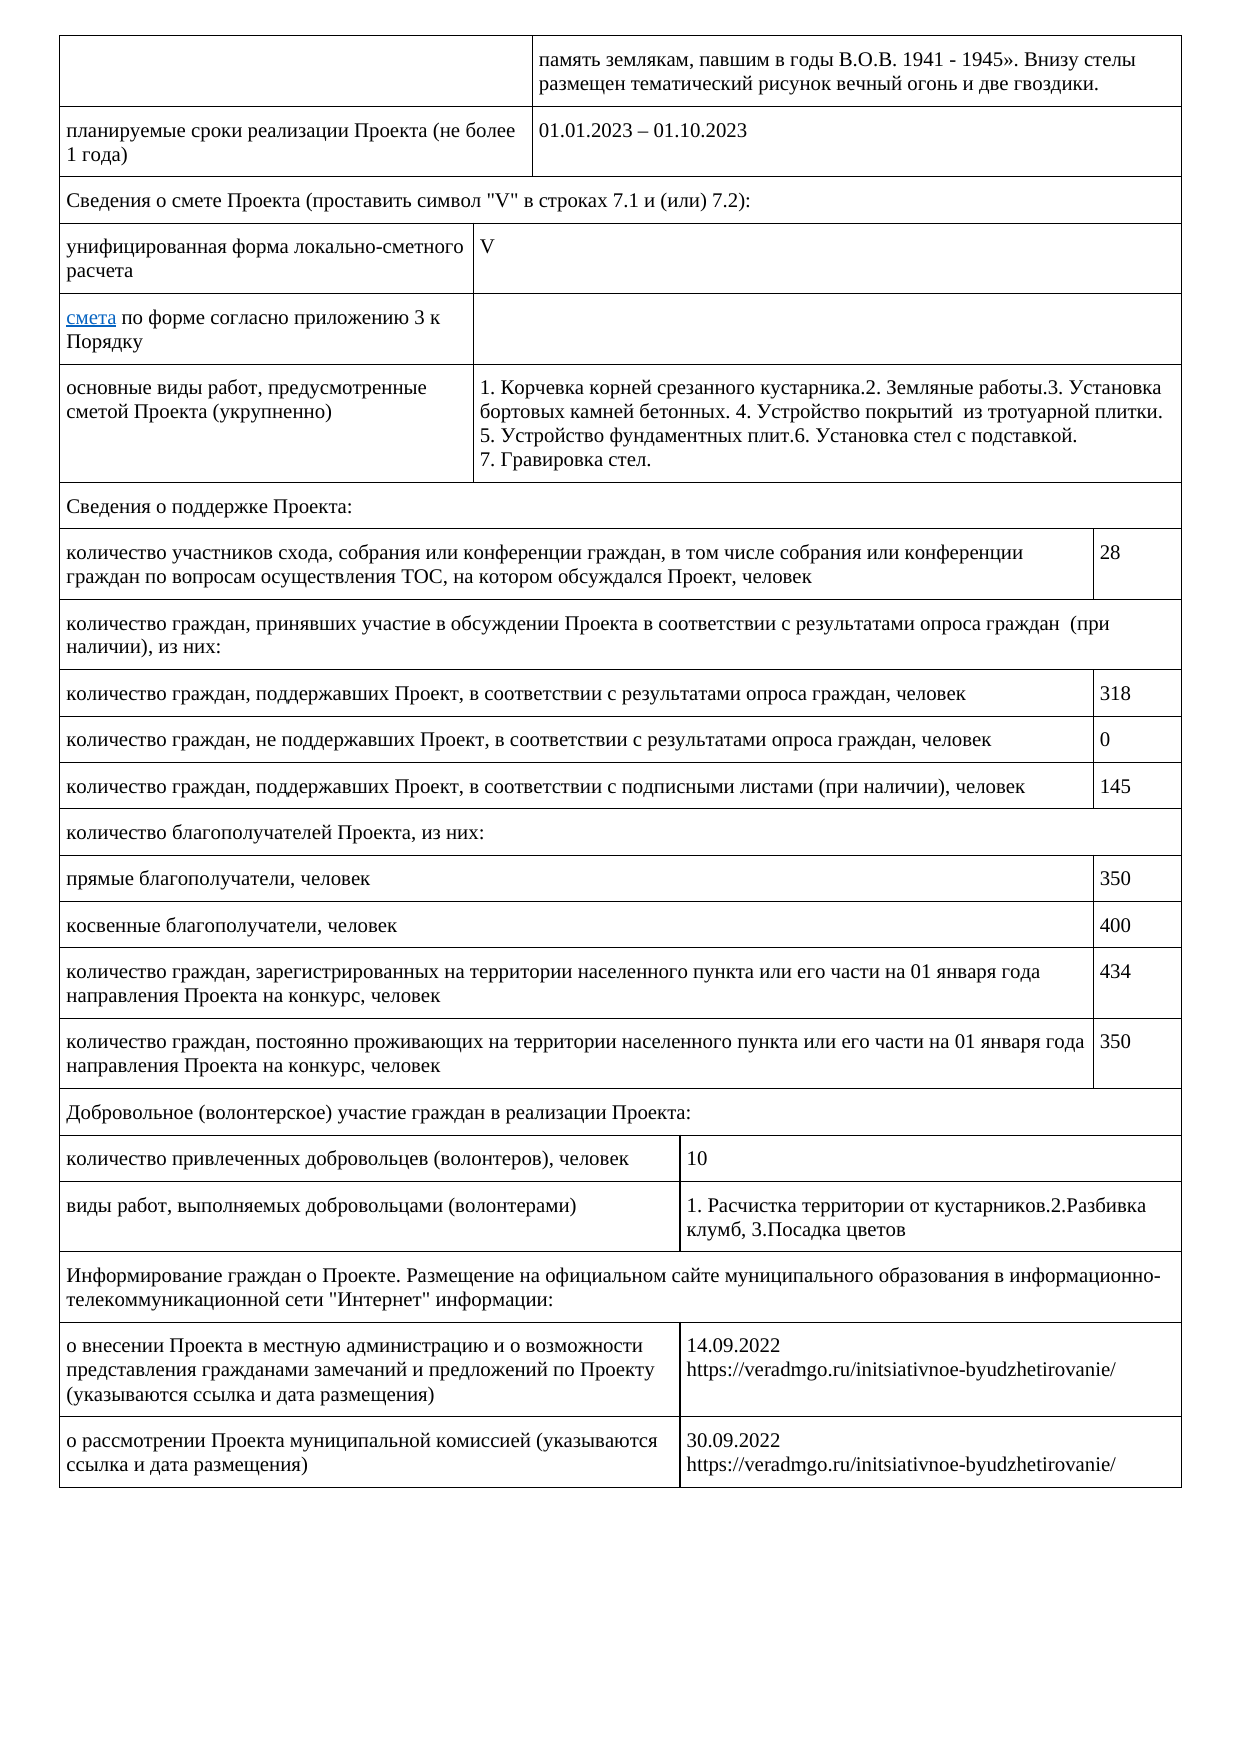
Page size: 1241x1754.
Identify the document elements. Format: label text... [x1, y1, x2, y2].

table_cell Добровольное (волонтерское) участие граждан в реализации Проекта: [60, 1089, 1181, 1134]
table_cell количество привлеченных добровольцев (волонтеров), человек [60, 1136, 679, 1181]
table_cell унифицированная форма локально-сметного расчета [60, 224, 473, 293]
table_cell 14.09.2022 https://veradmgo.ru/initsiativnoe-byudzhetirovanie/ [681, 1323, 1181, 1416]
table_cell 318 [1094, 670, 1181, 716]
table_cell о внесении Проекта в местную администрацию и о возможности представления гражданами замечаний и предложений по Проекту (указываются ссылка и дата размещения) [60, 1323, 679, 1416]
table_cell виды работ, выполняемых добровольцами (волонтерами) [60, 1182, 679, 1251]
table_cell 28 [1094, 529, 1181, 599]
table_cell 400 [1094, 902, 1181, 947]
table_cell количество граждан, принявших участие в обсуждении Проекта в соответствии с результатами опроса граждан (при наличии), из них: [60, 600, 1181, 669]
table_cell 01.01.2023 – 01.10.2023 [533, 107, 1181, 176]
table_cell количество граждан, постоянно проживающих на территории населенного пункта или его части на 01 января года направления Проекта на конкурс, человек [60, 1019, 1093, 1088]
table_cell 30.09.2022 https://veradmgo.ru/initsiativnoe-byudzhetirovanie/ [681, 1417, 1181, 1487]
table_cell 434 [1094, 948, 1181, 1018]
table_cell основные виды работ, предусмотренные сметой Проекта (укрупненно) [60, 365, 473, 482]
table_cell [533, 36, 1181, 106]
table_cell Информирование граждан о Проекте. Размещение на официальном сайте муниципального образования в информационно-телекоммуникационной сети "Интернет" информации: [60, 1252, 1181, 1322]
table_cell 1. Расчистка территории от кустарников.2.Разбивка клумб, 3.Посадка цветов [681, 1182, 1181, 1251]
table_cell количество граждан, зарегистрированных на территории населенного пункта или его части на 01 января года направления Проекта на конкурс, человек [60, 948, 1093, 1018]
table_cell прямые благополучатели, человек [60, 856, 1093, 901]
table_cell 0 [1094, 717, 1181, 762]
table_cell количество граждан, поддержавших Проект, в соответствии с результатами опроса граждан, человек [60, 670, 1093, 716]
table_cell количество участников схода, собрания или конференции граждан, в том числе собрания или конференции граждан по вопросам осуществления ТОС, на котором обсуждался Проект, человек [60, 529, 1093, 599]
table_cell V [474, 224, 1181, 293]
table_cell о рассмотрении Проекта муниципальной комиссией (указываются ссылка и дата размещения) [60, 1417, 679, 1487]
table_cell 145 [1094, 763, 1181, 808]
table_cell Сведения о смете Проекта (проставить символ "V" в строках 7.1 и (или) 7.2): [60, 177, 1181, 223]
table_cell количество граждан, поддержавших Проект, в соответствии с подписными листами (при наличии), человек [60, 763, 1093, 808]
table_cell 350 [1094, 1019, 1181, 1088]
table_cell количество граждан, не поддержавших Проект, в соответствии с результатами опроса граждан, человек [60, 717, 1093, 762]
table_cell [474, 294, 1181, 363]
table_cell планируемые сроки реализации Проекта (не более 1 года) [60, 107, 532, 176]
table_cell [60, 36, 532, 106]
table_cell Сведения о поддержке Проекта: [60, 483, 1181, 528]
table_cell 1. Корчевка корней срезанного кустарника.2. Земляные работы.3. Установка бортовых камней бетонных. 4. Устройство покрытий из тротуарной плитки. 5. Устройство фундаментных плит.6. Установка стел с подставкой. 7. Гравировка стел. [474, 365, 1181, 482]
table_cell 350 [1094, 856, 1181, 901]
table_cell количество благополучателей Проекта, из них: [60, 809, 1181, 854]
table_cell косвенные благополучатели, человек [60, 902, 1093, 947]
table_cell смета по форме согласно приложению 3 к Порядку [60, 294, 473, 363]
table_cell 10 [681, 1136, 1181, 1181]
